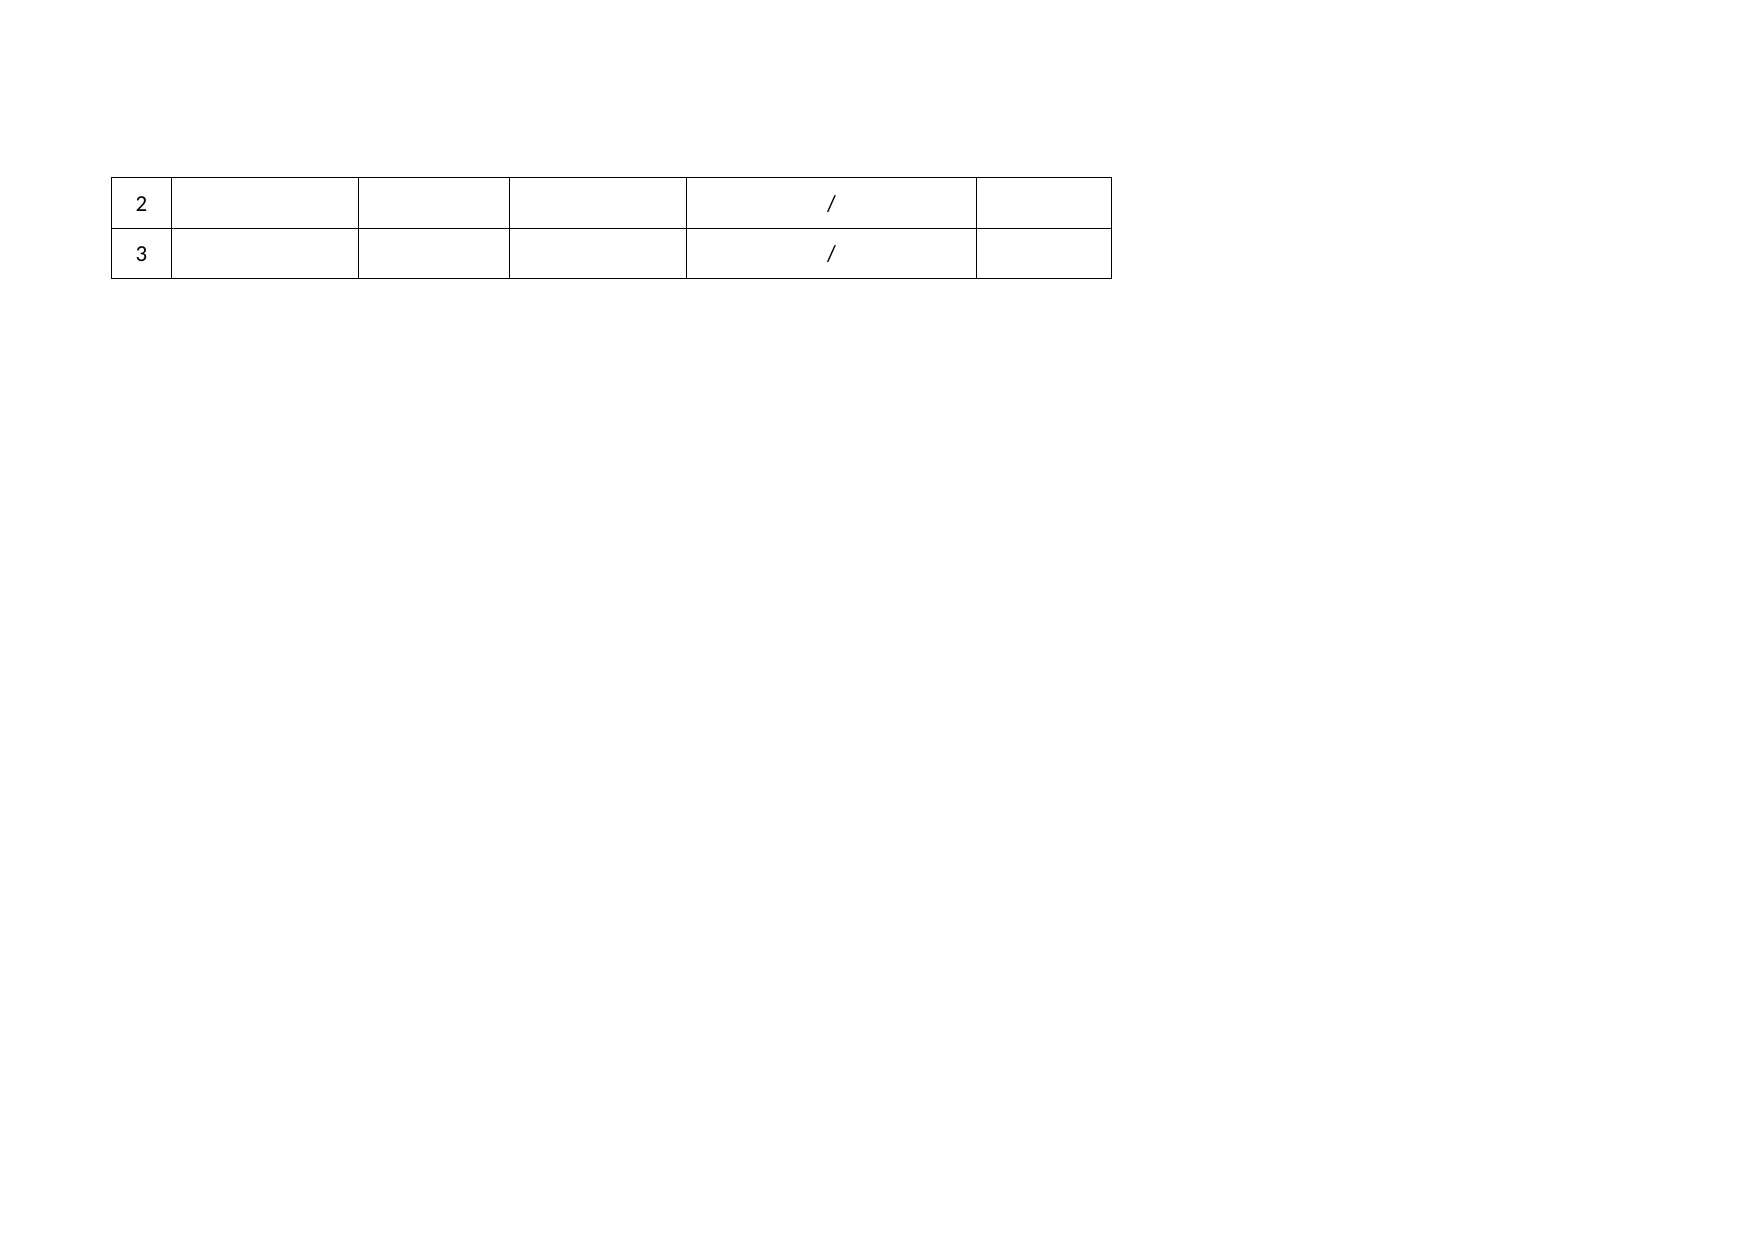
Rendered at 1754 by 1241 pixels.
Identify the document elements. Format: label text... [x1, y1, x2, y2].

table_cell [359, 229, 509, 278]
table_cell [359, 178, 509, 227]
table_cell 2 [112, 178, 171, 227]
table_cell / [687, 178, 976, 227]
table_cell / [687, 229, 976, 278]
table_cell [977, 229, 1111, 278]
table_cell [172, 229, 358, 278]
table_cell 3 [112, 229, 171, 278]
table_cell [510, 229, 686, 278]
table_cell [510, 178, 686, 227]
table_cell [977, 178, 1111, 227]
table_cell [172, 178, 358, 227]
